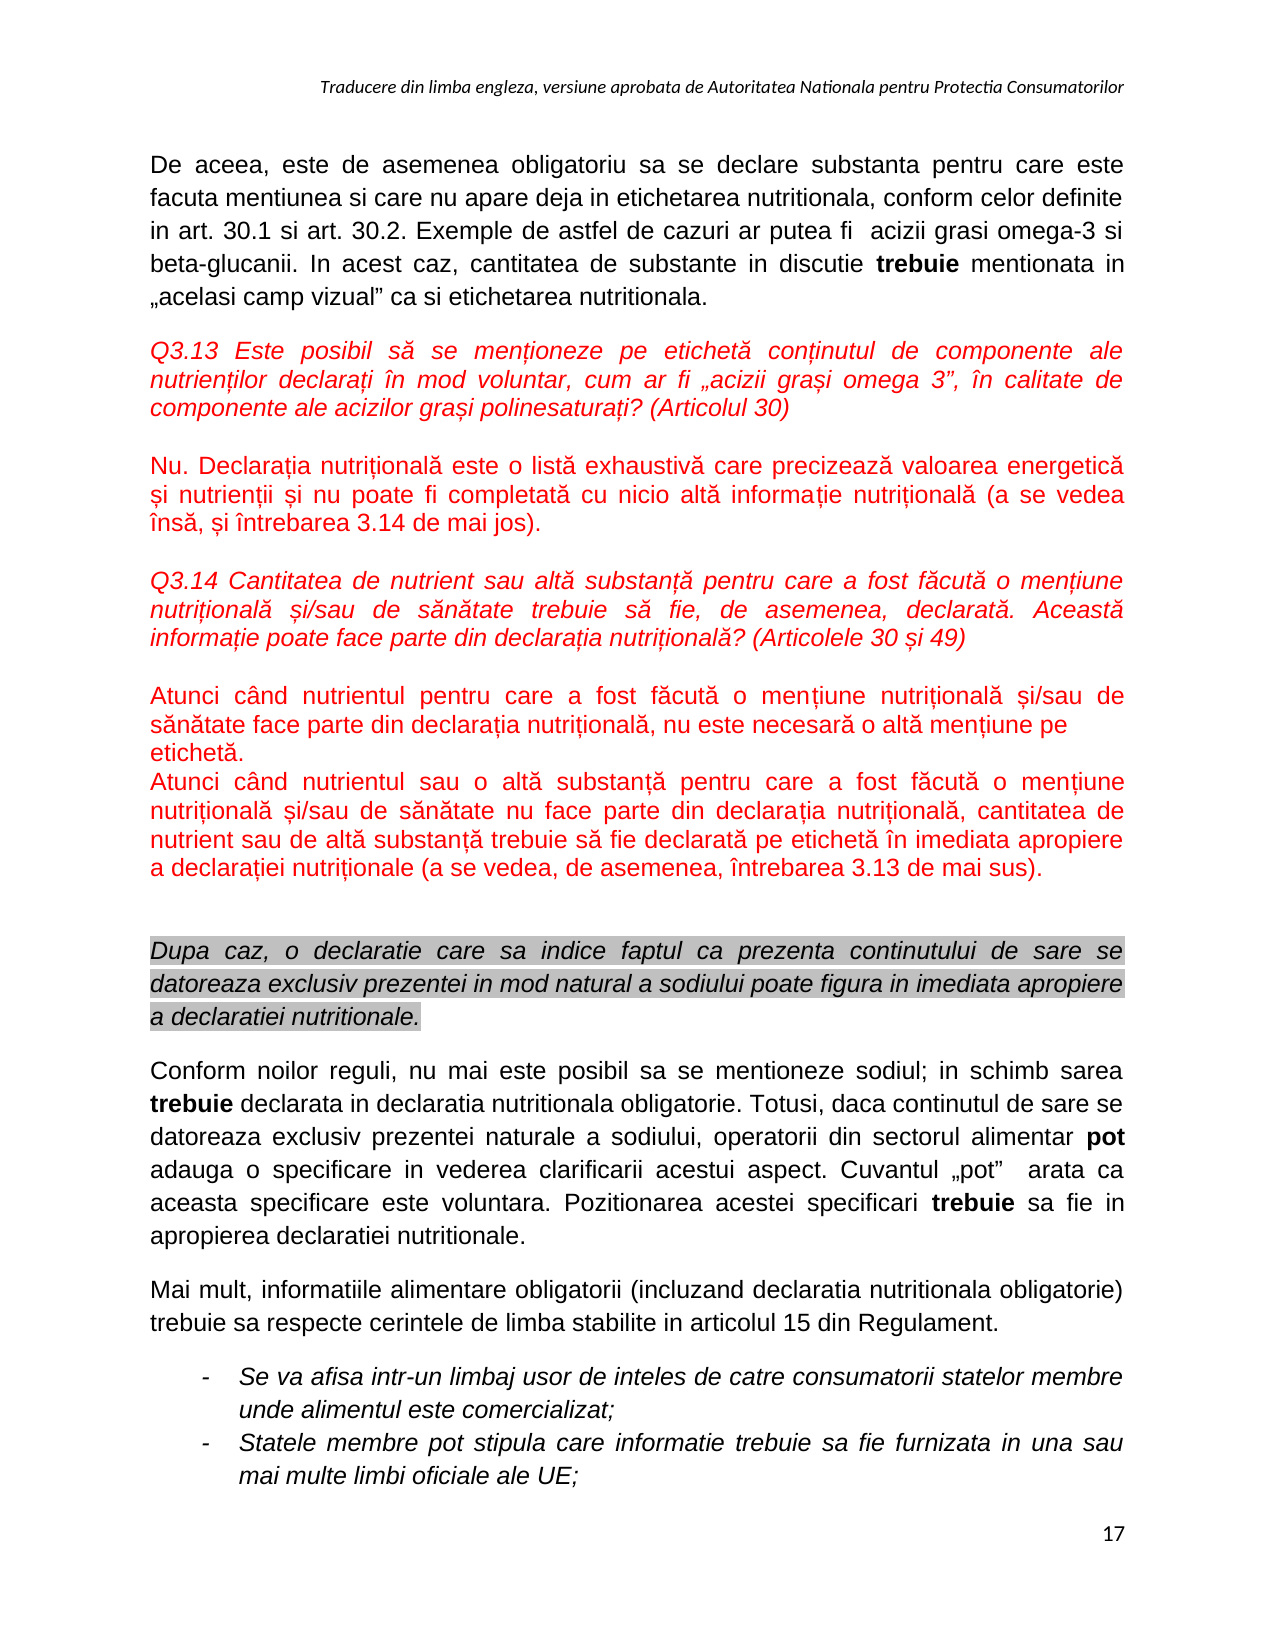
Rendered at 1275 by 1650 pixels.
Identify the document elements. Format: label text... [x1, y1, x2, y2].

text Q3.13 Este posibil să se menționeze pe etichetă conținutul de componente ale nutrienților declarați în mod voluntar, cum ar fi „acizii grași omega 3”, în calitate de componente ale acizilor grași polinesaturați? (Articolul 30) [150, 336, 1125, 422]
text etichetă. [150, 738, 1125, 767]
text Dupa caz, o declaratie care sa indice faptul ca prezenta continutului de sare se datoreaza exclusiv prezentei in mod natural a sodiului poate figura in imediata apropiere a declaratiei nutritionale. [150, 998, 1125, 1031]
text Mai mult, informatiile alimentare obligatorii (incluzand declaratia nutritionala obligatorie) trebuie sa respecte cerintele de limba stabilite in articolul 15 din Regulament. [150, 1275, 1125, 1337]
text Atunci când nutrientul pentru care a fost făcută o mențiune nutrițională și/sau de sănătate face parte din declarația nutrițională, nu este necesară o altă mențiune pe [150, 681, 1125, 738]
list Se va afisa intr-un limbaj usor de inteles de catre consumatorii statelor membre unde alimentul este comercializat; [201, 1362, 1125, 1423]
text Atunci când nutrientul sau o altă substanță pentru care a fost făcută o mențiune nutrițională și/sau de sănătate nu face parte din declarația nutrițională, cantitatea de nutrient sau de altă substanță trebuie să fie declarată pe etichetă în imediata apropiere a declarației nutriționale (a se vedea, de asemenea, întrebarea 3.13 de mai sus). [150, 767, 1125, 882]
text Q3.14 Cantitatea de nutrient sau altă substanță pentru care a fost făcută o mențiune nutrițională și/sau de sănătate trebuie să fie, de asemenea, declarată. Această informație poate face parte din declarația nutrițională? (Articolele 30 și 49) [150, 566, 1125, 652]
text De aceea, este de asemenea obligatoriu sa se declare substanta pentru care este facuta mentiunea si care nu apare deja in etichetarea nutritionala, conform celor definite in art. 30.1 si art. 30.2. Exemple de astfel de cazuri ar putea fi acizii grasi omega-3 si beta-glucanii. In acest caz, cantitatea de substante in discutie trebuie mentionata in „acelasi camp vizual” ca si etichetarea nutritionala. [150, 150, 1125, 311]
text Conform noilor reguli, nu mai este posibil sa se mentioneze sodiul; in schimb sarea trebuie declarata in declaratia nutritionala obligatorie. Totusi, daca continutul de sare se datoreaza exclusiv prezentei naturale a sodiului, operatorii din sectorul alimentar pot adauga o specificare in vederea clarificarii acestui aspect. Cuvantul „pot” arata ca aceasta specificare este voluntara. Pozitionarea acestei specificari trebuie sa fie in apropierea declaratiei nutritionale. [150, 1056, 1125, 1250]
text Nu. Declarația nutrițională este o listă exhaustivă care precizează valoarea energetică și nutrienții și nu poate fi completată cu nicio altă informație nutrițională (a se vedea însă, și întrebarea 3.14 de mai jos). [150, 451, 1125, 537]
list Statele membre pot stipula care informatie trebuie sa fie furnizata in una sau mai multe limbi oficiale ale UE; [201, 1428, 1125, 1489]
